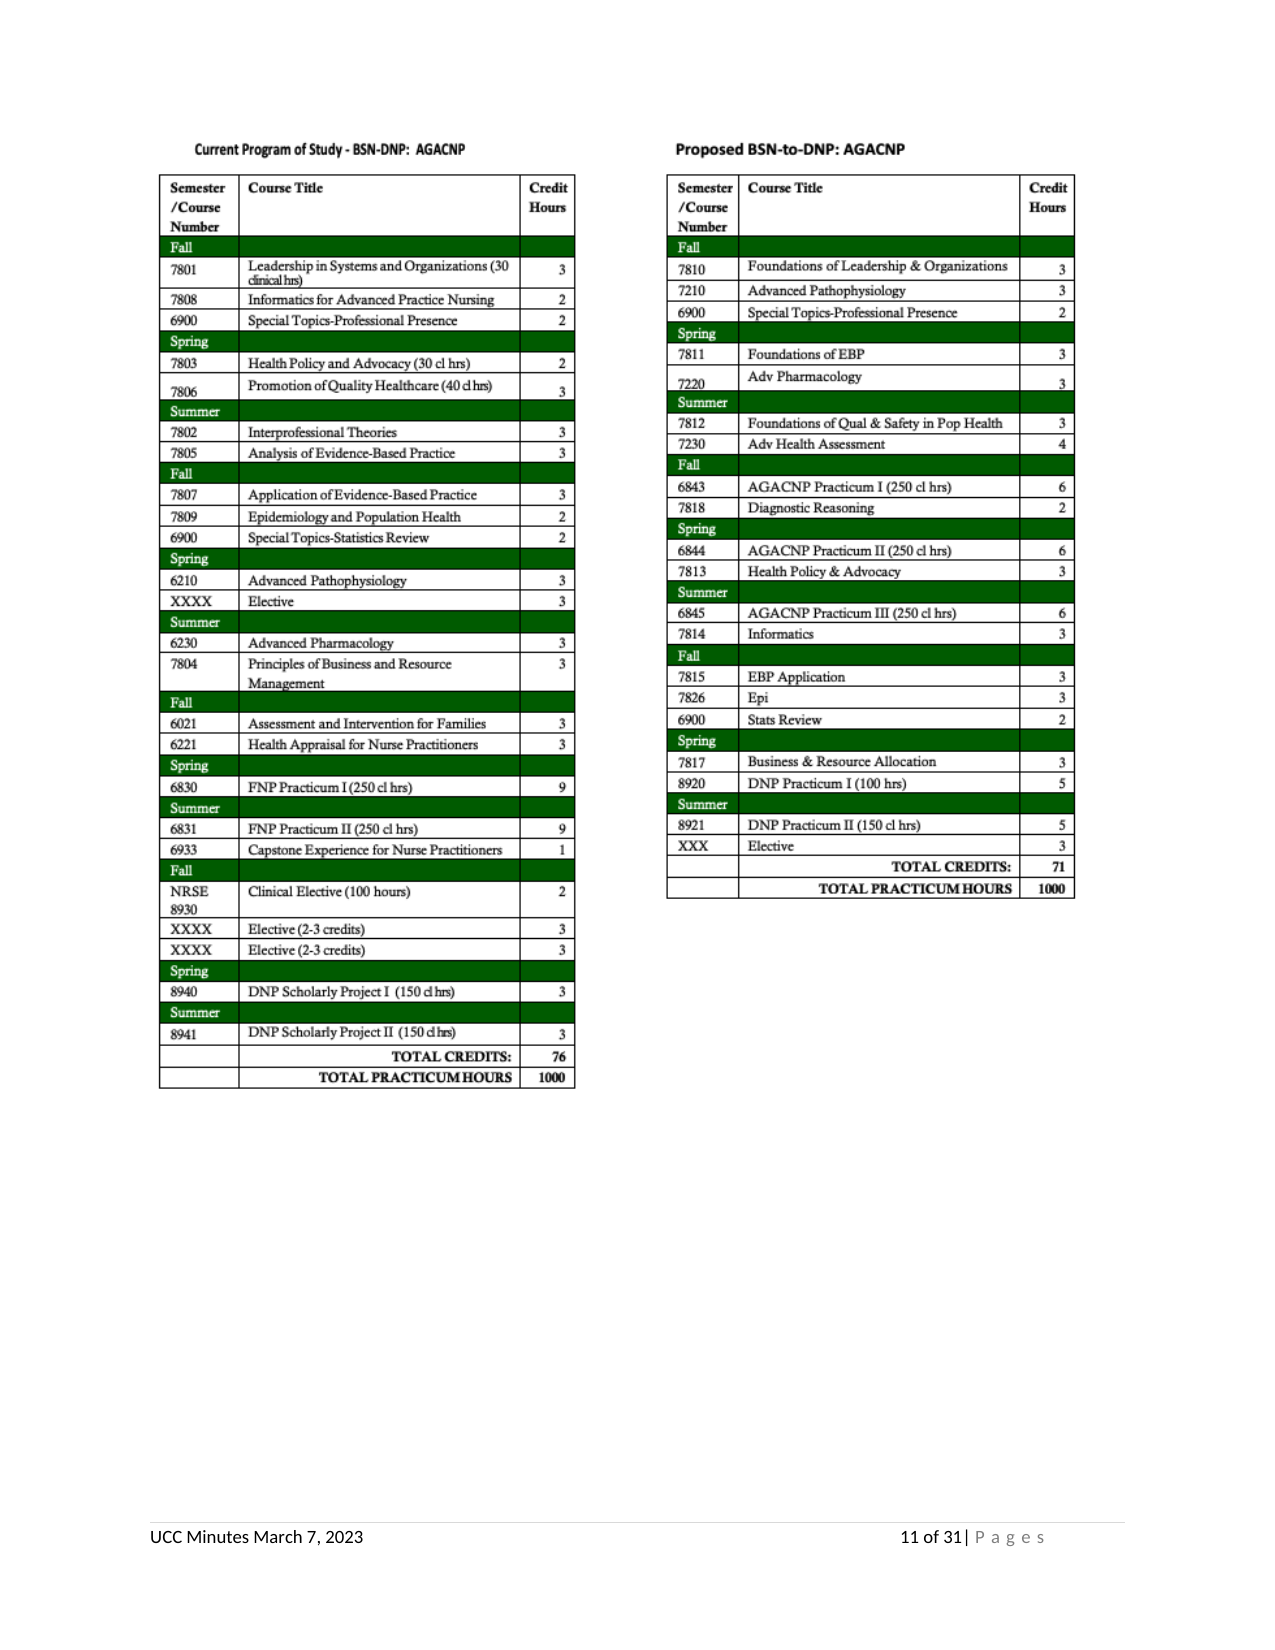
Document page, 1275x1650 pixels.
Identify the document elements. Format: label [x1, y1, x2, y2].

picture [150, 112, 1125, 1098]
